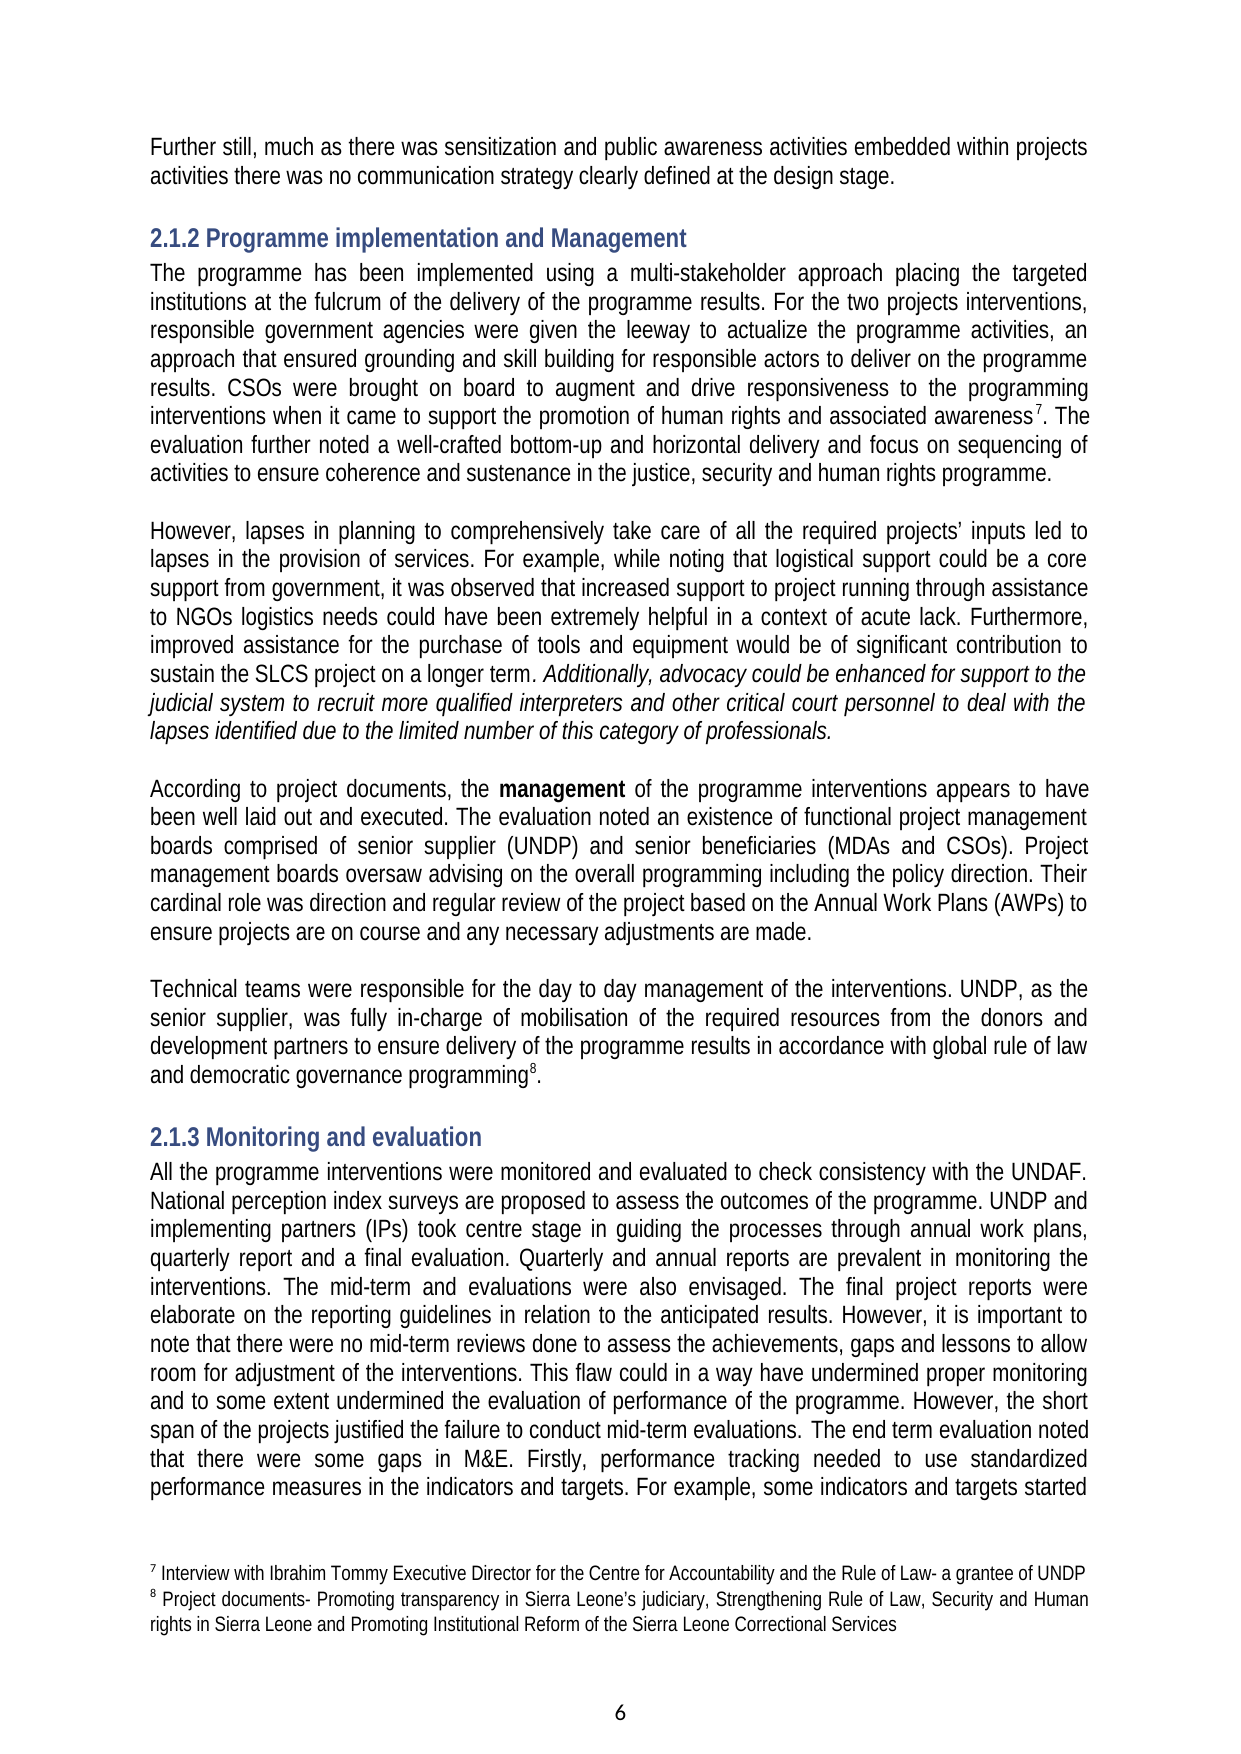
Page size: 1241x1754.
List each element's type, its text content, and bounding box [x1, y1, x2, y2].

text However, lapses in planning to comprehensively take care of all the required projects’ inputs led to lapses in the provision of services. For example, while noting that logistical support could be a core support from government, it was observed that increased support to project running through assistance to NGOs logistics needs could have been extremely helpful in a context of acute lack. Furthermore, improved assistance for the purchase of tools and equipment would be of significant contribution to sustain the SLCS project on a longer term. Additionally, advocacy could be enhanced for support to the judicial system to recruit more qualified interpreters and other critical court personnel to deal with the lapses identified due to the limited number of this category of professionals. [150, 516, 1090, 745]
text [150, 1157, 1090, 1501]
text Technical teams were responsible for the day to day management of the interventions. UNDP, as the senior supplier, was fully in-charge of mobilisation of the required resources from the donors and development partners to ensure delivery of the programme results in accordance with global rule of law and democratic governance programming. [150, 974, 1090, 1089]
text Further still, much as there was sensitization and public awareness activities embedded within projects activities there was no communication strategy clearly defined at the design stage. [150, 132, 1090, 189]
subtitle 2.1.3 Monitoring and evaluation [150, 1121, 1090, 1152]
text The programme has been implemented using a multi-stakeholder approach placing the targeted institutions at the fulcrum of the delivery of the programme results. For the two projects interventions, responsible government agencies were given the leeway to actualize the programme activities, an approach that ensured grounding and skill building for responsible actors to deliver on the programme results. CSOs were brought on board to augment and drive responsiveness to the programming interventions when it came to support the promotion of human rights and associated awareness. The evaluation further noted a well-crafted bottom-up and horizontal delivery and focus on sequencing of activities to ensure coherence and sustenance in the justice, security and human rights programme. [150, 258, 1090, 487]
subtitle 2.1.2 Programme implementation and Management [150, 222, 1090, 253]
text According to project documents, the management of the programme interventions appears to have been well laid out and executed. The evaluation noted an existence of functional project management boards comprised of senior supplier (UNDP) and senior beneficiaries (MDAs and CSOs). Project management boards oversaw advising on the overall programming including the policy direction. Their cardinal role was direction and regular review of the project based on the Annual Work Plans (AWPs) to ensure projects are on course and any necessary adjustments are made. [150, 773, 1090, 945]
